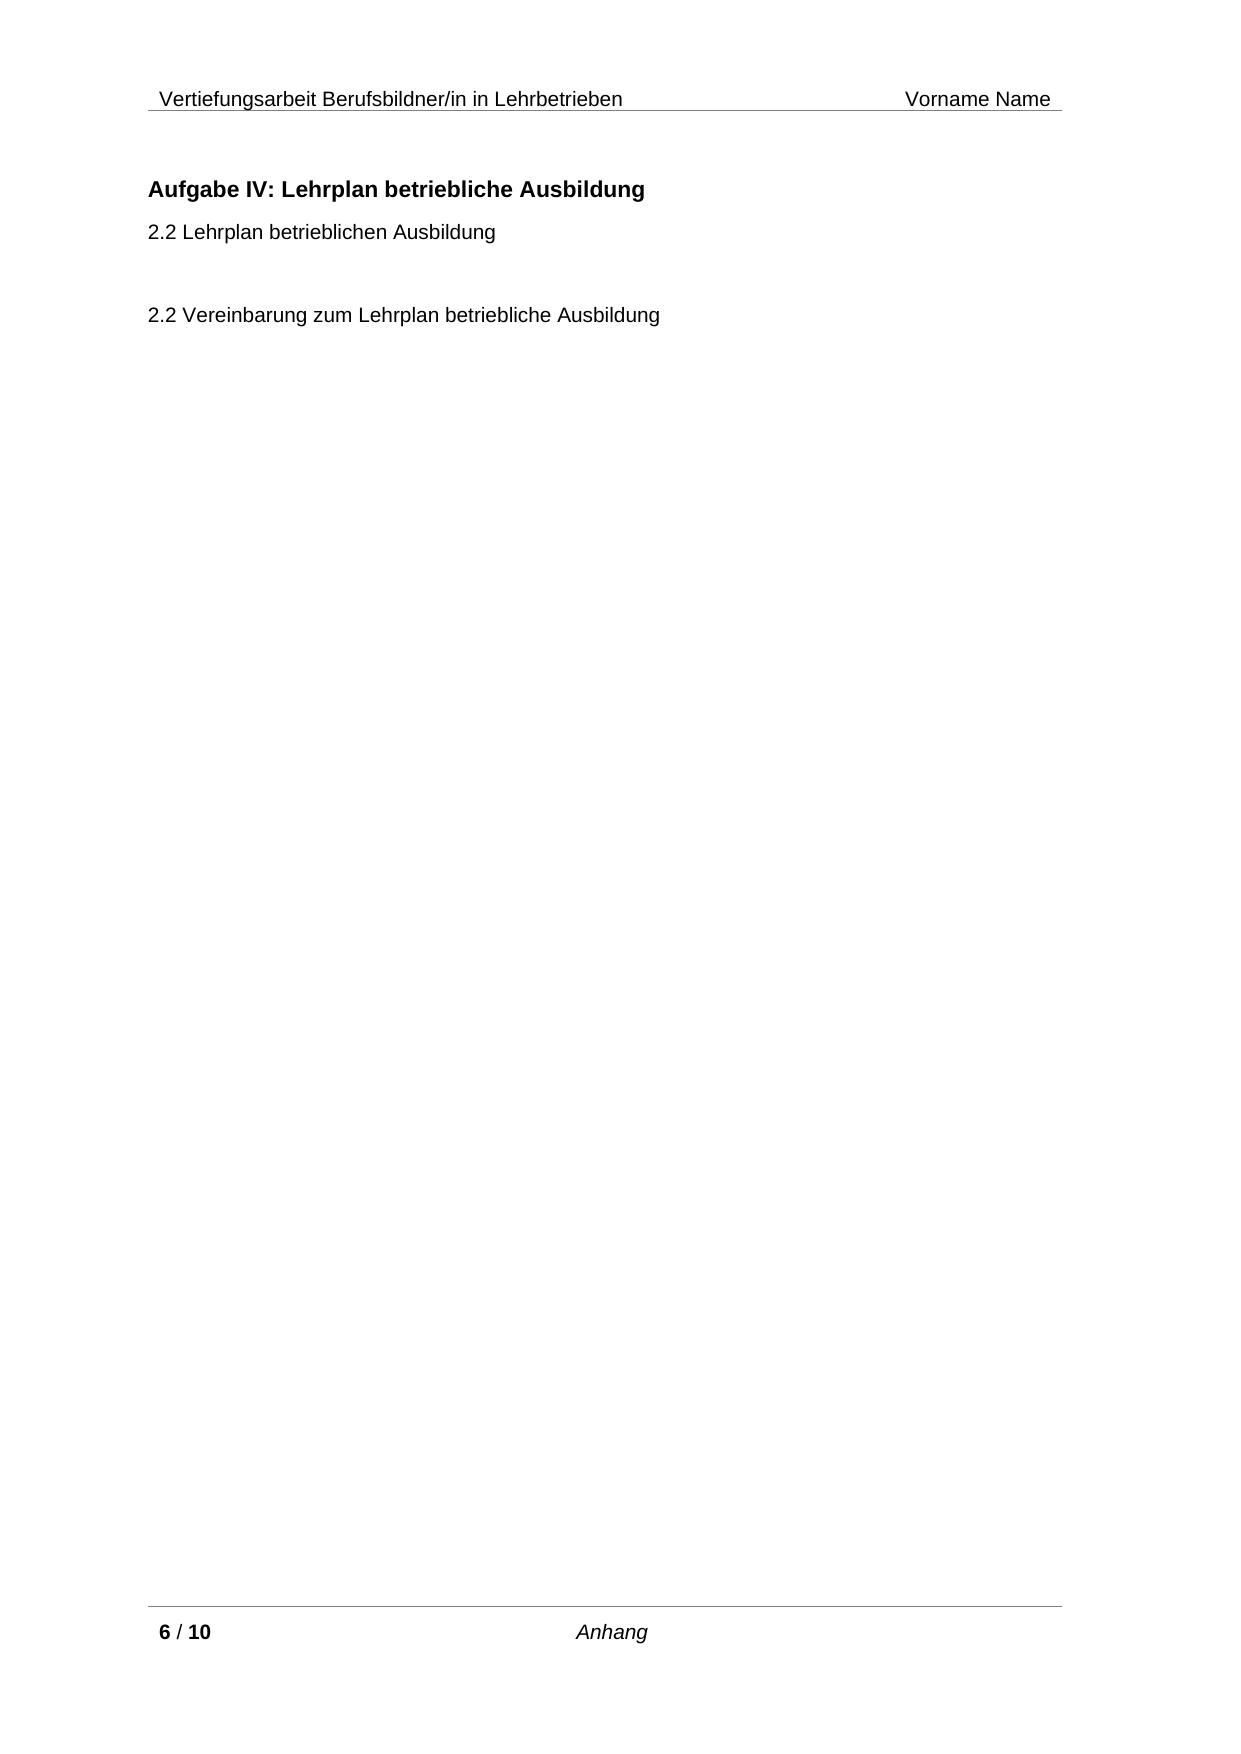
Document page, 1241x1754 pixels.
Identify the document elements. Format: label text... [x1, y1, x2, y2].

text 2.2 Lehrplan betrieblichen Ausbildung [148, 214, 1063, 244]
text 2.2 Vereinbarung zum Lehrplan betriebliche Ausbildung [148, 298, 1063, 327]
subtitle Aufgabe IV: Lehrplan betriebliche Ausbildung [148, 173, 1063, 202]
